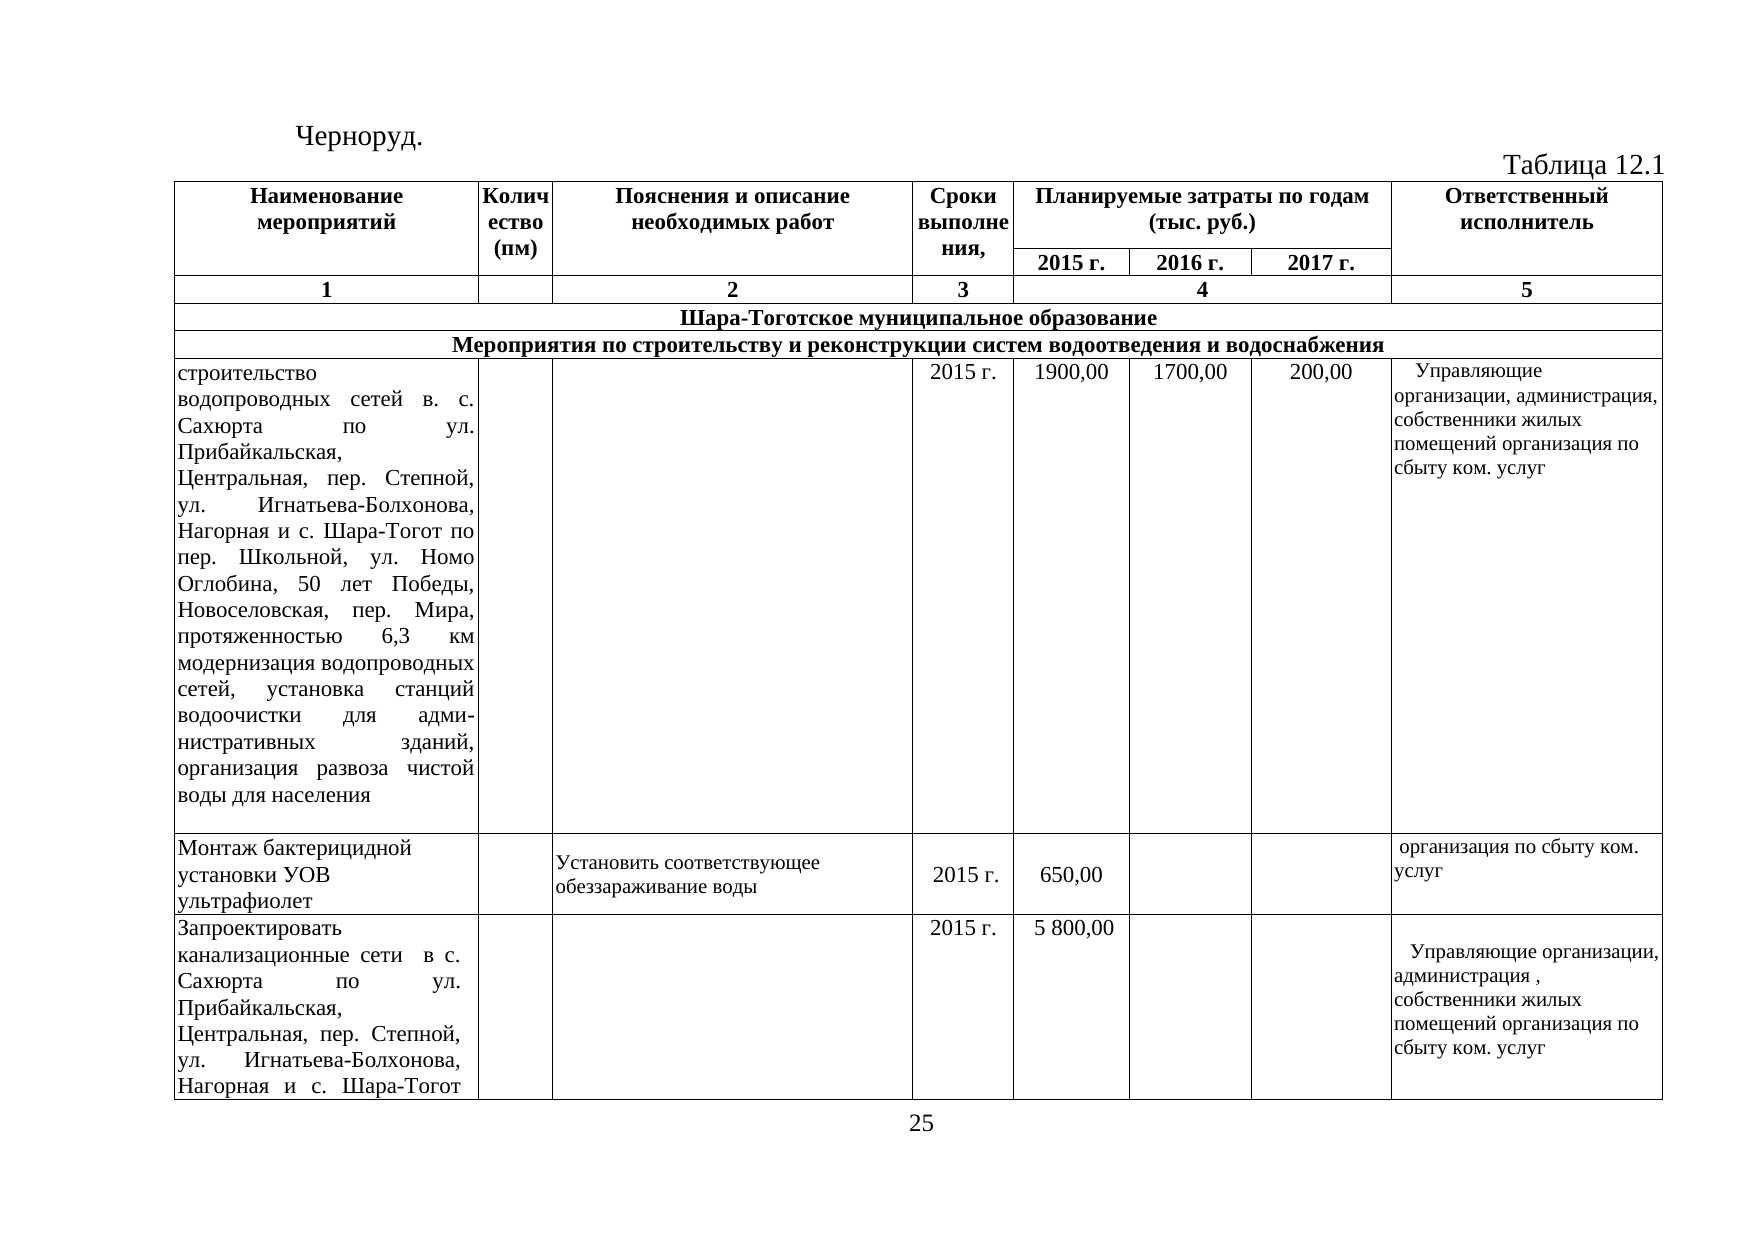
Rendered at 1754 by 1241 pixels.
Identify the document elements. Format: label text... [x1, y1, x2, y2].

table_cell [1252, 834, 1391, 913]
table_cell [553, 915, 912, 1099]
table_cell 2015 г. [1014, 249, 1129, 275]
table_cell 1700,00 [1130, 359, 1251, 833]
table_cell 2015 г. [913, 834, 1013, 913]
table_cell [479, 915, 552, 1099]
table_cell 2016 г. [1130, 249, 1251, 275]
table_cell [1130, 834, 1251, 913]
table_cell 5 [1392, 276, 1662, 303]
table_cell 3 [913, 276, 1013, 303]
table_cell 2 [553, 276, 912, 303]
table_cell 200,00 [1252, 359, 1391, 833]
table_header Наименование мероприятий [175, 182, 478, 275]
table_header Ответственный исполнитель [1392, 182, 1662, 275]
table_cell 2015 г. [913, 915, 1013, 1099]
table_cell [479, 359, 552, 833]
table_header Пояснения и описание необходимых работ [553, 182, 912, 275]
table_cell 1 [175, 276, 478, 303]
table_cell Монтаж бактерицидной установки УОВ ультрафиолет [175, 834, 478, 913]
table_cell Управляющие организации, администрация, собственники жилых помещений организация по сбыту ком. услуг [1392, 359, 1662, 833]
table_cell [1252, 915, 1391, 1099]
table_cell организация по сбыту ком. услуг [1392, 834, 1662, 913]
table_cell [175, 915, 478, 1099]
table_header Планируемые затраты по годам (тыс. руб.) [1014, 182, 1391, 248]
table_cell [479, 834, 552, 913]
table_header Количество (пм) [479, 182, 552, 275]
table_cell Мероприятия по строительству и реконструкции систем водоотведения и водоснабжения [175, 331, 1662, 357]
table_cell [479, 276, 552, 303]
table_cell строительство водопроводных сетей в. с. Сахюрта по ул. Прибайкальская, Центральная, пер. Степной, ул. Игнатьева-Болхонова, Нагорная и с. Шара-Тогот по пер. Школьной, ул. Номо Оглобина, 50 лет Победы, Новоселовская, пер. Мира, протяженностью 6,3 км модернизация водопроводных сетей, установка станций водоочистки для административных зданий, организация развоза чистой воды для населения [175, 359, 478, 833]
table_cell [1392, 915, 1662, 1099]
table_cell [553, 359, 912, 833]
text Таблица 12.1 [177, 152, 1665, 181]
table_cell 2015 г. [913, 359, 1013, 833]
table_cell Шара-Тоготское муниципальное образование [175, 304, 1662, 330]
table_cell 4 [1014, 276, 1391, 303]
table_cell [1130, 915, 1251, 1099]
table_header Сроки выполнения, [913, 182, 1013, 275]
table_cell Установить соответствующее обеззараживание воды [553, 834, 912, 913]
table_cell 650,00 [1014, 834, 1129, 913]
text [251, 118, 1651, 152]
table_cell 2017 г. [1252, 249, 1391, 275]
table_cell 1900,00 [1014, 359, 1129, 833]
table_cell 5 800,00 [1014, 915, 1129, 1099]
